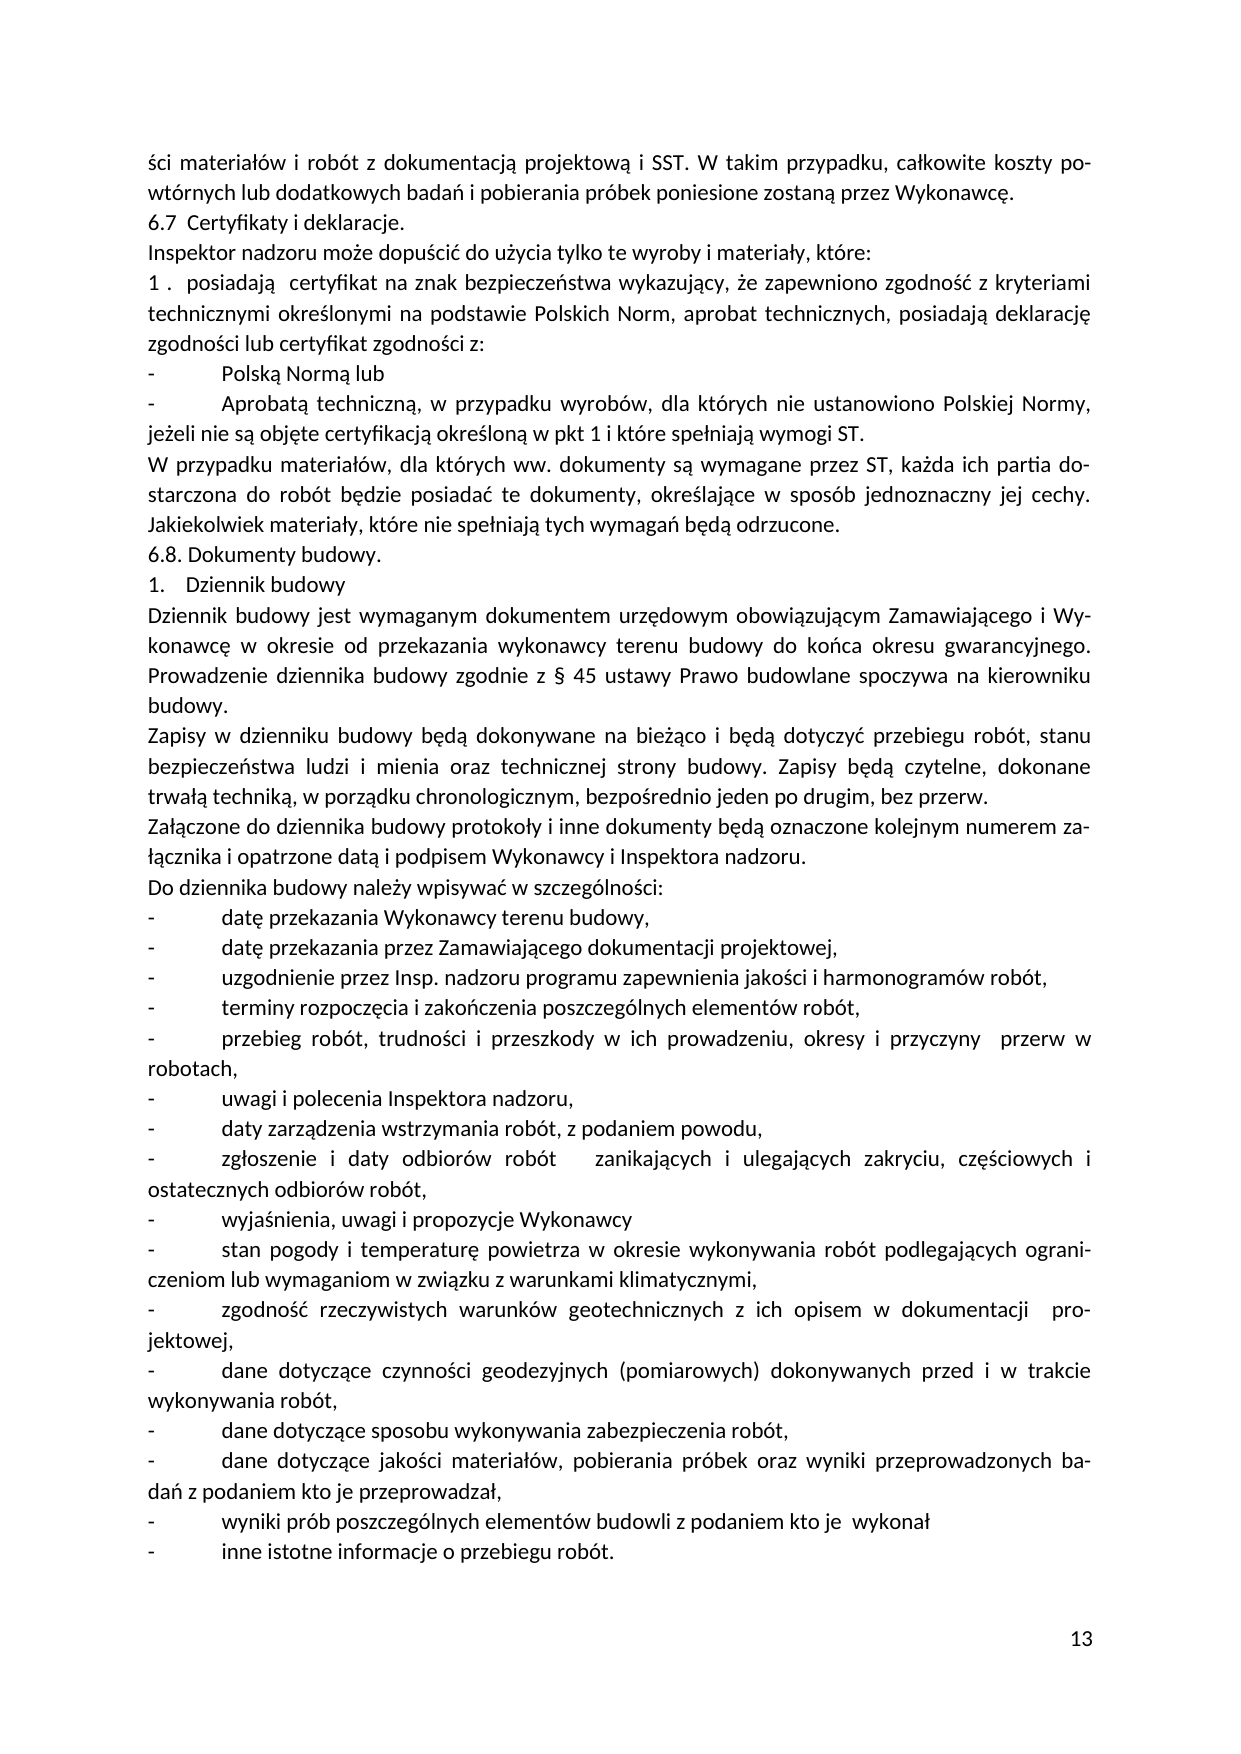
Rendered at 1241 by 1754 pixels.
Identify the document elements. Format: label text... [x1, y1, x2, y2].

text 6.8. Dokumenty budowy. [148, 540, 1093, 568]
text 6.7 Certyfikaty i deklaracje. [148, 208, 1093, 236]
text - daty zarządzenia wstrzymania robót, z podaniem powodu, [148, 1114, 1093, 1142]
text 1 . posiadają certyfikat na znak bezpieczeństwa wykazujący, że zapewniono zgodność z kryteriami technicznymi określonymi na podstawie Polskich Norm, aprobat technicznych, posiadają deklarację zgodności lub certyfikat zgodności z: [148, 268, 1093, 357]
text Do dziennika budowy należy wpisywać w szczególności: [148, 873, 1093, 901]
text - stan pogody i temperaturę powietrza w okresie wykonywania robót podlegających ograni- czeniom lub wymaganiom w związku z warunkami klimatycznymi, [148, 1235, 1093, 1293]
text - dane dotyczące jakości materiałów, pobierania próbek oraz wyniki przeprowadzonych ba- dań z podaniem kto je przeprowadzał, [148, 1447, 1093, 1505]
text - dane dotyczące sposobu wykonywania zabezpieczenia robót, [148, 1416, 1093, 1444]
text Załączone do dziennika budowy protokoły i inne dokumenty będą oznaczone kolejnym numerem za- łącznika i opatrzone datą i podpisem Wykonawcy i Inspektora nadzoru. [148, 812, 1093, 870]
text - datę przekazania przez Zamawiającego dokumentacji projektowej, [148, 933, 1093, 961]
text - wyniki prób poszczególnych elementów budowli z podaniem kto je wykonał [148, 1507, 1093, 1535]
text - Aprobatą techniczną, w przypadku wyrobów, dla których nie ustanowiono Polskiej Normy, jeżeli nie są objęte certyfikacją określoną w pkt 1 i które spełniają wymogi ST. [148, 389, 1093, 447]
text - Polską Normą lub [148, 359, 1093, 387]
text - terminy rozpoczęcia i zakończenia poszczególnych elementów robót, [148, 993, 1093, 1021]
text - uzgodnienie przez Insp. nadzoru programu zapewnienia jakości i harmonogramów robót, [148, 963, 1093, 991]
text - datę przekazania Wykonawcy terenu budowy, [148, 903, 1093, 931]
text 1. Dziennik budowy [148, 571, 1093, 598]
text - inne istotne informacje o przebiegu robót. [148, 1537, 1093, 1565]
text Dziennik budowy jest wymaganym dokumentem urzędowym obowiązującym Zamawiającego i Wy- konawcę w okresie od przekazania wykonawcy terenu budowy do końca okresu gwarancyjnego. Prowadzenie dziennika budowy zgodnie z § 45 ustawy Prawo budowlane spoczywa na kierowniku budowy. [148, 601, 1093, 719]
text W przypadku materiałów, dla których ww. dokumenty są wymagane przez ST, każda ich partia do- starczona do robót będzie posiadać te dokumenty, określające w sposób jednoznaczny jej cechy. Jakiekolwiek materiały, które nie spełniają tych wymagań będą odrzucone. [148, 450, 1093, 538]
text Inspektor nadzoru może dopuścić do użycia tylko te wyroby i materiały, które: [148, 238, 1093, 266]
text - zgodność rzeczywistych warunków geotechnicznych z ich opisem w dokumentacji pro- jektowej, [148, 1296, 1093, 1354]
text - przebieg robót, trudności i przeszkody w ich prowadzeniu, okresy i przyczyny przerw w robotach, [148, 1024, 1093, 1082]
text - uwagi i polecenia Inspektora nadzoru, [148, 1084, 1093, 1112]
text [148, 148, 1093, 206]
text Zapisy w dzienniku budowy będą dokonywane na bieżąco i będą dotyczyć przebiegu robót, stanu bezpieczeństwa ludzi i mienia oraz technicznej strony budowy. Zapisy będą czytelne, dokonane trwałą techniką, w porządku chronologicznym, bezpośrednio jeden po drugim, bez przerw. [148, 722, 1093, 810]
text - dane dotyczące czynności geodezyjnych (pomiarowych) dokonywanych przed i w trakcie wykonywania robót, [148, 1356, 1093, 1414]
text - wyjaśnienia, uwagi i propozycje Wykonawcy [148, 1205, 1093, 1233]
text - zgłoszenie i daty odbiorów robót zanikających i ulegających zakryciu, częściowych i ostatecznych odbiorów robót, [148, 1144, 1093, 1203]
